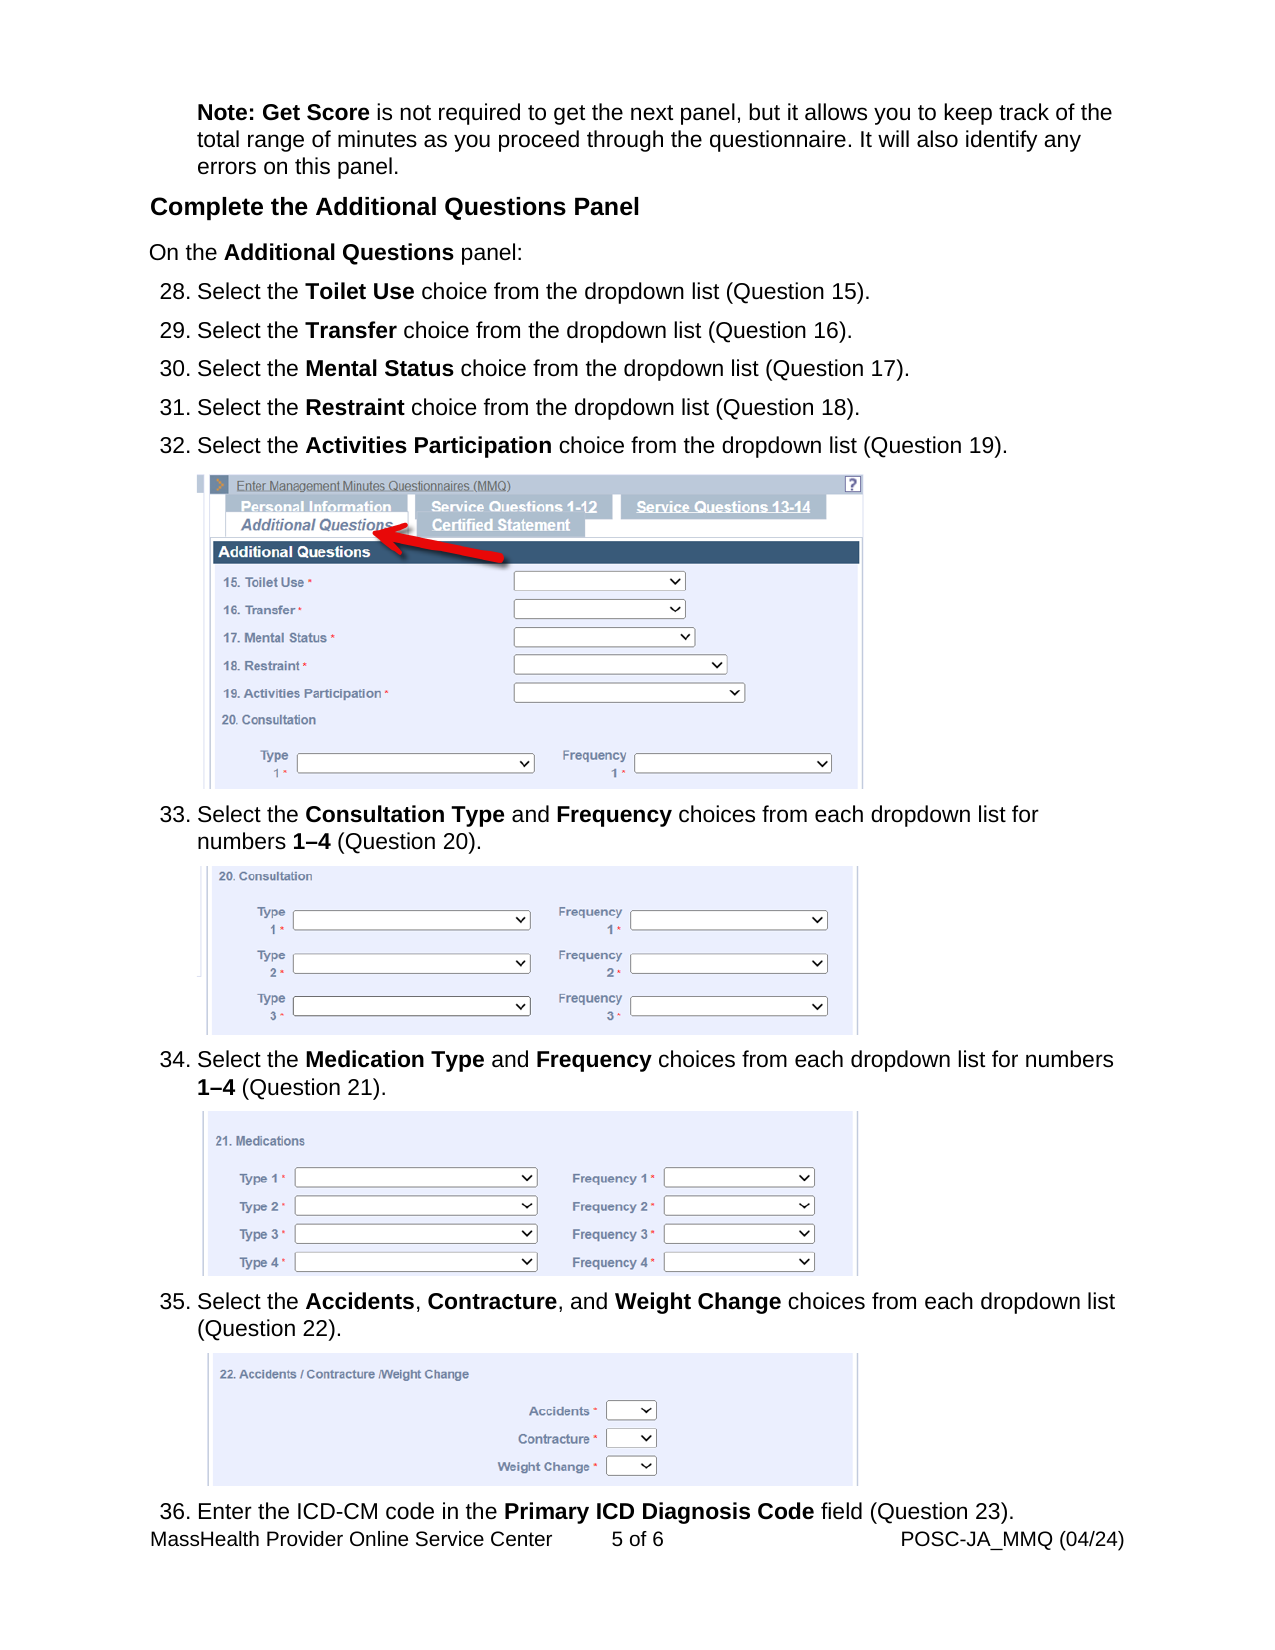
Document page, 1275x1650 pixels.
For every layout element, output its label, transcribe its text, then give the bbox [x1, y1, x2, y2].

list Select the Toilet Use choice from the dropdown list (Question 15). [159, 278, 1125, 304]
list Select the Accidents, Contracture, and Weight Change choices from each dropdown list (Question 22). [159, 1288, 1125, 1341]
text On the Additional Questions panel: [148, 239, 1125, 266]
text Note: Get Score is not required to get the next panel, but it allows you to keep track of the total range of minutes as you proceed through the questionnaire. It will also identify any errors on this panel. [197, 99, 1125, 179]
list Select the Transfer choice from the dropdown list (Question 16). [159, 317, 1125, 343]
picture [196, 1353, 862, 1486]
subtitle Complete the Additional Questions Panel [150, 192, 1125, 220]
picture [196, 470, 871, 789]
list Select the Activities Participation choice from the dropdown list (Question 19). [159, 432, 1125, 458]
list Enter the ICD-CM code in the Primary ICD Diagnosis Code field (Question 23). [159, 1498, 1125, 1524]
list Select the Restraint choice from the dropdown list (Question 18). [159, 393, 1125, 420]
picture [196, 1111, 863, 1276]
picture [196, 866, 867, 1035]
list Select the Consultation Type and Frequency choices from each dropdown list for numbers 1–4 (Question 20). [159, 801, 1125, 854]
list Select the Mental Status choice from the dropdown list (Question 17). [159, 355, 1125, 381]
list Select the Medication Type and Frequency choices from each dropdown list for numbers 1–4 (Question 21). [159, 1046, 1125, 1100]
